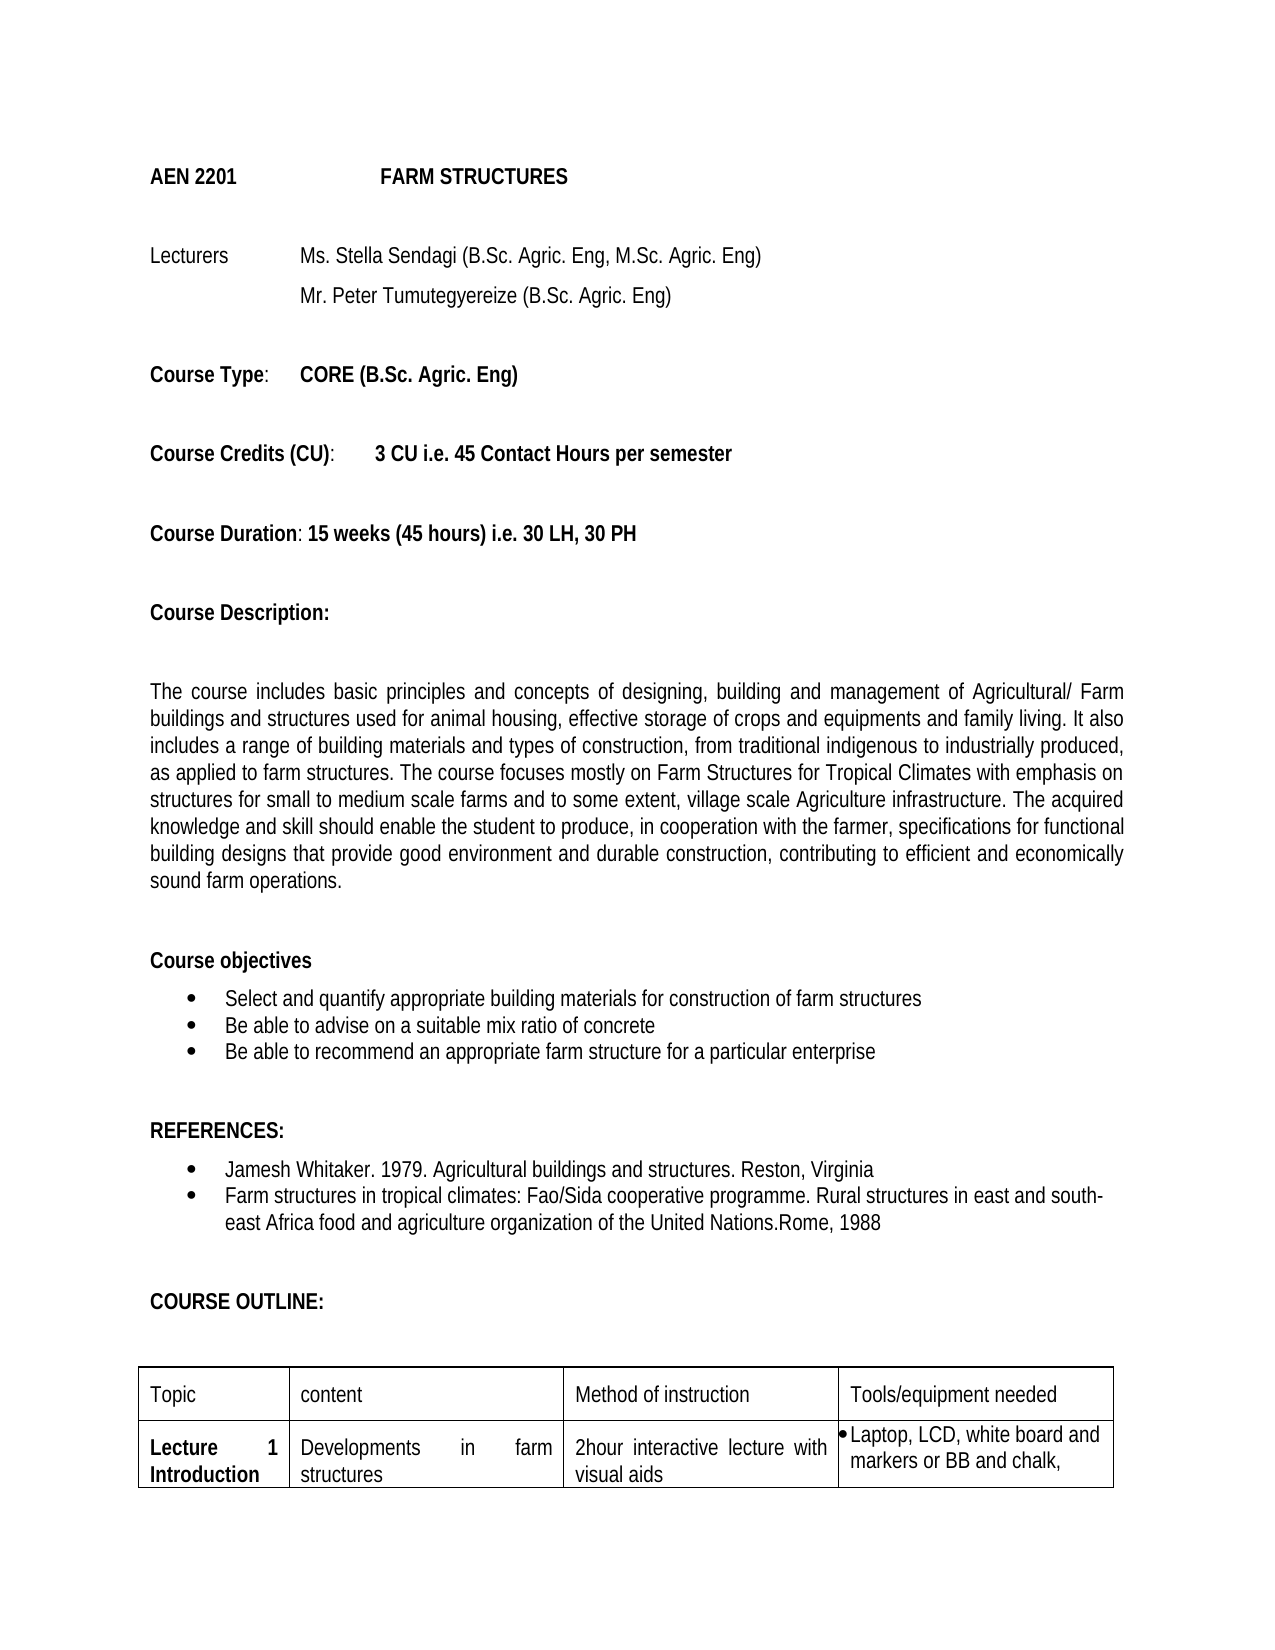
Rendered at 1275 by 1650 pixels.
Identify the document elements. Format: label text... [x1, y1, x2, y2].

list Be able to recommend an appropriate farm structure for a particular enterprise [187, 1038, 1125, 1064]
text Mr. Peter Tumutegyereize (B.Sc. Agric. Eng) [150, 281, 1125, 308]
text Course Duration: 15 weeks (45 hours) i.e. 30 LH, 30 PH [150, 519, 1125, 546]
text REFERENCES: [150, 1117, 1125, 1144]
text COURSE OUTLINE: [150, 1287, 1125, 1314]
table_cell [564, 1421, 838, 1487]
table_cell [290, 1421, 563, 1487]
list Jamesh Whitaker. 1979. Agricultural buildings and structures. [187, 1156, 1125, 1182]
text The course includes basic principles and concepts of designing, building and management of Agricultural/ Farm buildings and structures used for animal housing, effective storage of crops and equipments and family living. It also includes a range of building materials and types of construction, from traditional indigenous to industrially produced, as applied to farm structures. The course focuses mostly on Farm Structures for Tropical Climates with emphasis on structures for small to medium scale farms and to some extent, village scale Agriculture infrastructure. The acquired knowledge and skill should enable the student to produce, in cooperation with the farmer, specifications for functional building designs that provide good environment and durable construction, contributing to efficient and economically sound farm operations. [150, 677, 1125, 894]
text Course objectives [150, 946, 1125, 973]
table_header Tools/equipment needed [839, 1368, 1113, 1419]
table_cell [839, 1421, 1113, 1487]
table_header content [290, 1368, 563, 1419]
list Farm structures in tropical climates: Fao/Sida cooperative programme. Rural structures in east and south-east food and agriculture organization of the United Nations.Rome, 1988 [187, 1182, 1125, 1235]
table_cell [139, 1421, 289, 1487]
text Course Description: [150, 598, 1125, 625]
list Select and quantify appropriate building materials for construction of farm structures [187, 985, 1125, 1012]
table_header Method of instruction [564, 1368, 838, 1419]
list Be able to advise on a suitable mix ratio of concrete [187, 1012, 1125, 1038]
text Lecturers Ms. Stella Sendagi (B.Sc. Agric. Eng, M.Sc. Agric. Eng) [150, 242, 1125, 269]
text Course Type: CORE (B.Sc. Agric. Eng) [150, 360, 1125, 387]
text Course Credits (CU): 3 CU i.e. 45 Contact Hours per semester [150, 439, 1125, 467]
table_header Topic [139, 1368, 289, 1419]
text AEN 2201 FARM STRUCTURES [150, 162, 1125, 189]
